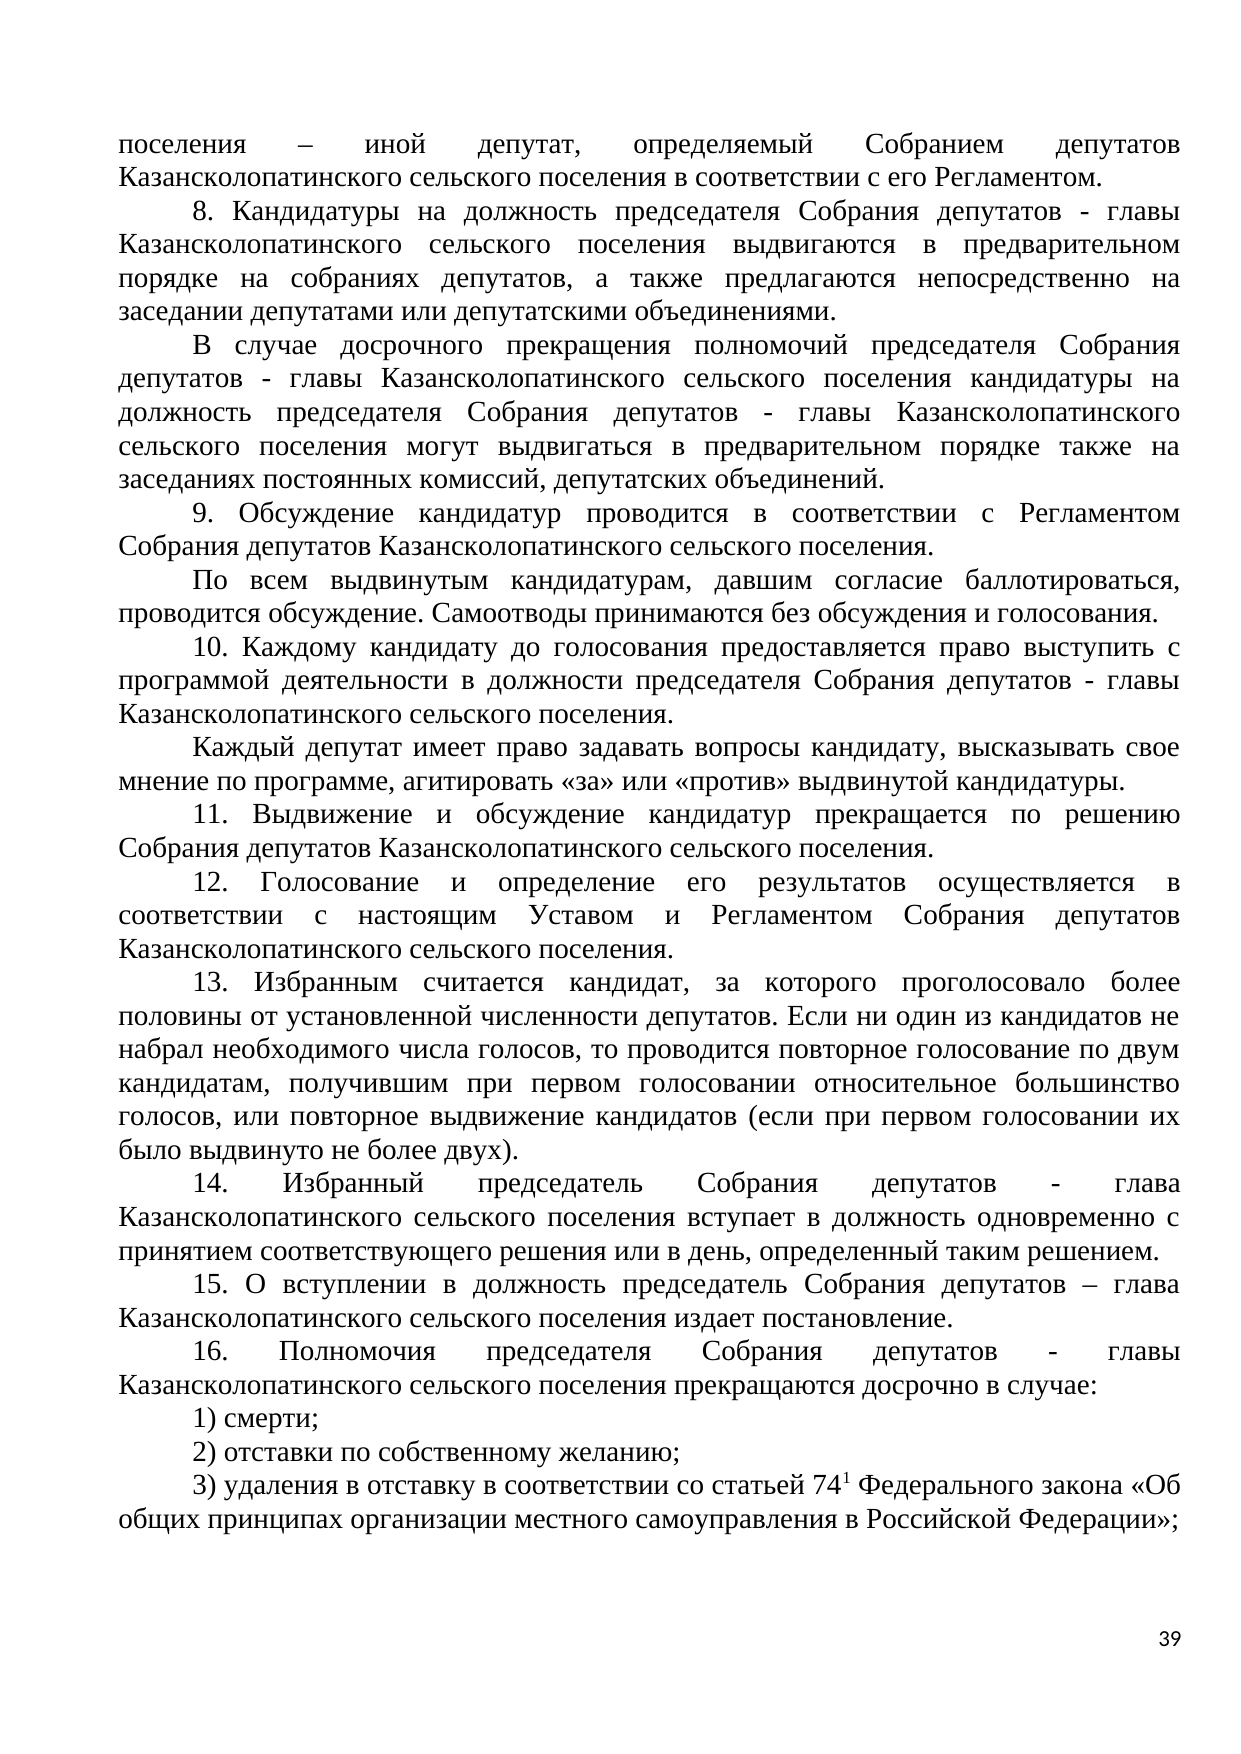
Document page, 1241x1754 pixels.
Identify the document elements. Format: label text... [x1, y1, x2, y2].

text 14. Избранный председатель Собрания депутатов - глава Казансколопатинского сельского поселения вступает в должность одновременно с принятием соответствующего решения или в день, определенный таким решением. [118, 1166, 1181, 1266]
text По всем выдвинутым кандидатурам, давшим согласие баллотироваться, проводится обсуждение. Самоотводы принимаются без обсуждения и голосования. [118, 562, 1181, 629]
text 1) смерти; [118, 1400, 1181, 1434]
text 10. Каждому кандидату до голосования предоставляется право выступить с программой деятельности в должности председателя Собрания депутатов - главы Казансколопатинского сельского поселения. [118, 629, 1181, 729]
text 8. Кандидатуры на должность председателя Собрания депутатов - главы Казансколопатинского сельского поселения выдвигаются в предварительном порядке на собраниях депутатов, а также предлагаются непосредственно на заседании депутатами или депутатскими объединениями. [118, 193, 1181, 327]
text 11. Выдвижение и обсуждение кандидатур прекращается по решению Собрания депутатов Казансколопатинского сельского поселения. [118, 797, 1181, 864]
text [118, 126, 1181, 193]
text 2) отставки по собственному желанию; [118, 1434, 1181, 1467]
text 13. Избранным считается кандидат, за которого проголосовало более половины от установленной численности депутатов. Если ни один из кандидатов не набрал необходимого числа голосов, то проводится повторное голосование по двум кандидатам, получившим при первом голосовании относительное большинство голосов, или повторное выдвижение кандидатов (если при первом голосовании их было выдвинуто не более двух). [118, 964, 1181, 1166]
text В случае досрочного прекращения полномочий председателя Собрания депутатов - главы Казансколопатинского сельского поселения кандидатуры на должность председателя Собрания депутатов - главы Казансколопатинского сельского поселения могут выдвигаться в предварительном порядке также на заседаниях постоянных комиссий, депутатских объединений. [118, 327, 1181, 495]
text 12. Голосование и определение его результатов осуществляется в соответствии с настоящим Уставом и Регламентом Собрания депутатов Казансколопатинского сельского поселения. [118, 864, 1181, 964]
text 3) удаления в отставку в соответствии со статьей 741 Федерального закона «Об общих принципах организации местного самоуправления в Российской Федерации»; [118, 1467, 1181, 1534]
text 15. О вступлении в должность председатель Собрания депутатов – глава Казансколопатинского сельского поселения издает постановление. [118, 1266, 1181, 1333]
text Каждый депутат имеет право задавать вопросы кандидату, высказывать свое мнение по программе, агитировать «за» или «против» выдвинутой кандидатуры. [118, 729, 1181, 797]
text 9. Обсуждение кандидатур проводится в соответствии с Регламентом Собрания депутатов Казансколопатинского сельского поселения. [118, 495, 1181, 562]
text 16. Полномочия председателя Собрания депутатов - главы Казансколопатинского сельского поселения прекращаются досрочно в случае: [118, 1333, 1181, 1400]
